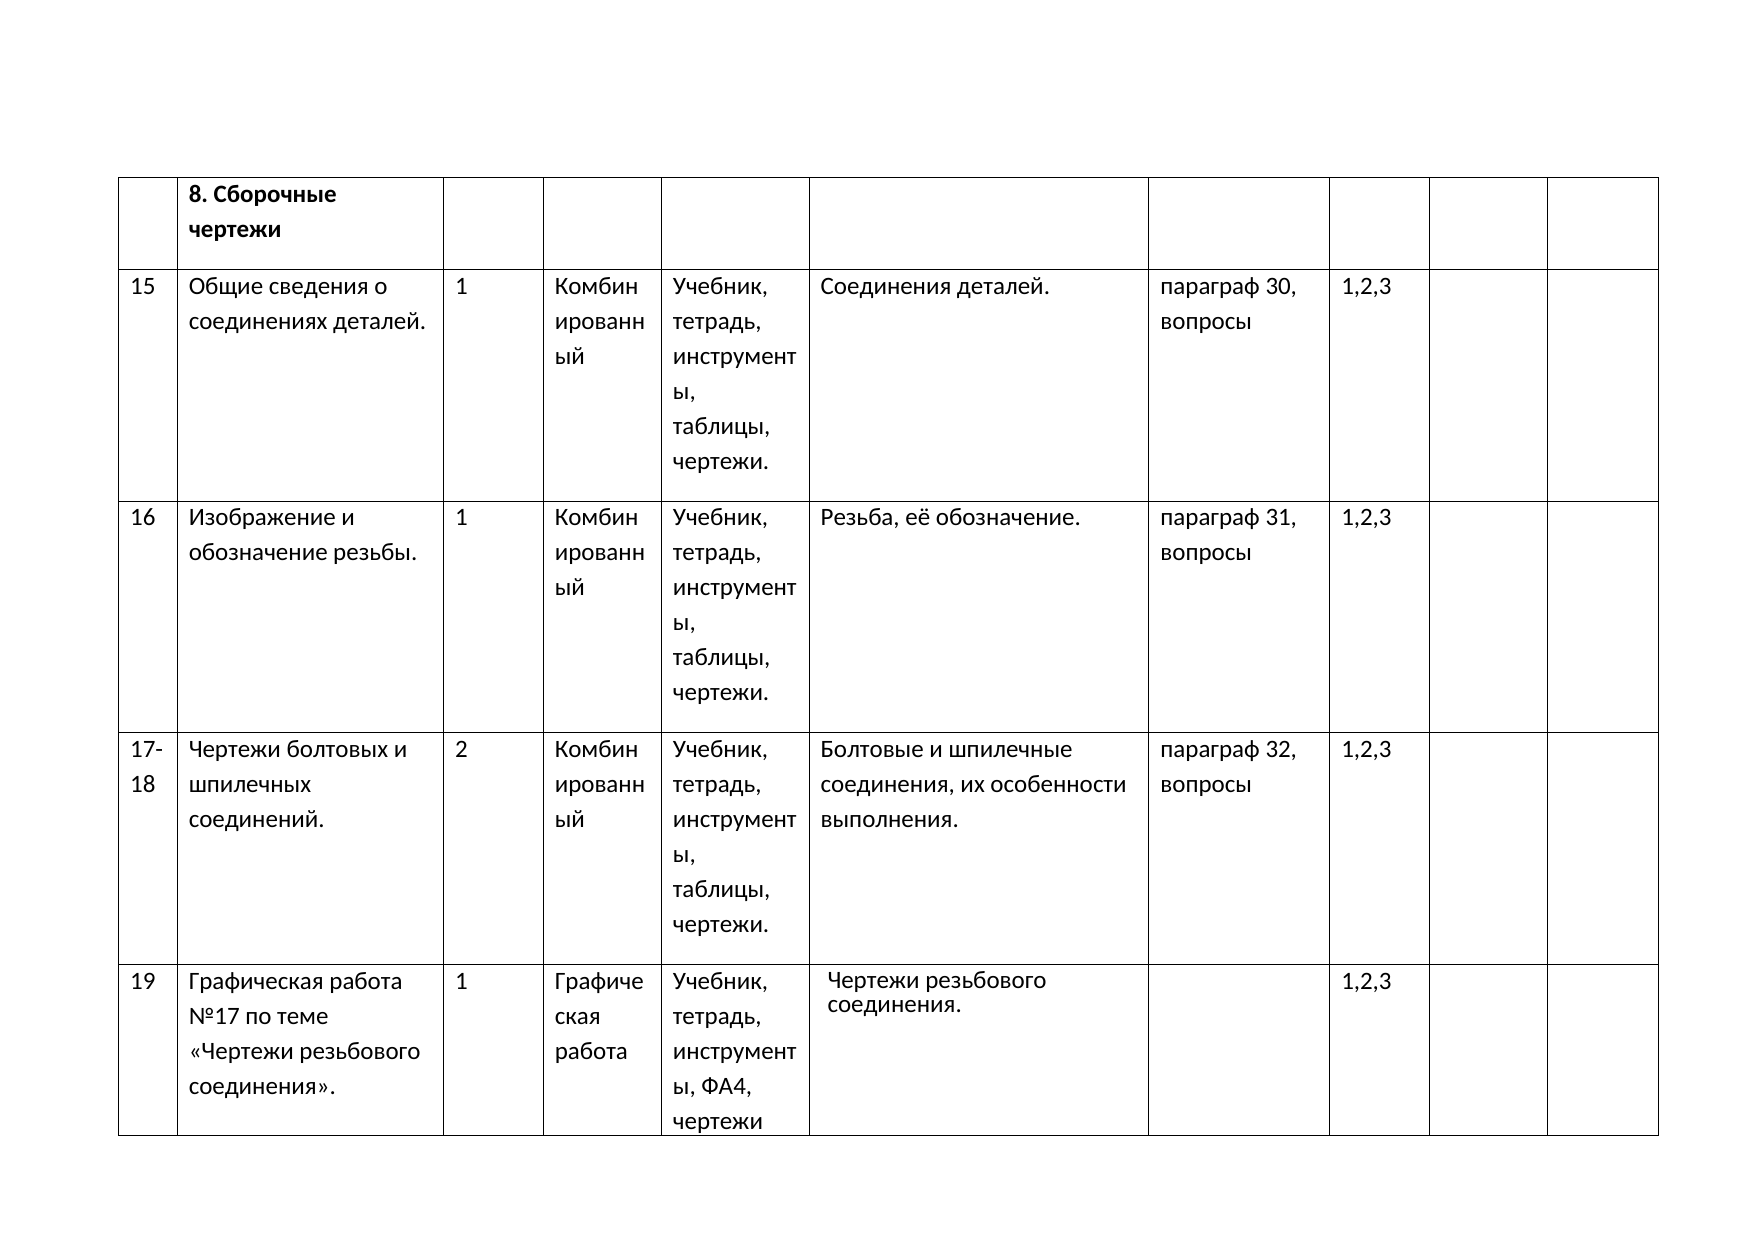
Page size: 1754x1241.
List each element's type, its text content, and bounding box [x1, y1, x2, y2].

table_cell 1,2,3 [1330, 502, 1429, 732]
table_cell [662, 965, 809, 1135]
table_cell параграф 32, вопросы [1149, 733, 1329, 964]
table_cell [119, 178, 177, 269]
table_cell 16 [119, 502, 177, 732]
table_cell 8. Сборочные чертежи [178, 178, 443, 269]
table_cell [1330, 178, 1429, 269]
table_cell [1149, 965, 1329, 1135]
table_cell 1,2,3 [1330, 965, 1429, 1135]
table_cell [1548, 178, 1658, 269]
table_cell Болтовые и шпилечные соединения, их особенности выполнения. [810, 733, 1148, 964]
table_cell [1430, 178, 1547, 269]
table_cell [178, 965, 443, 1135]
table_cell [1149, 178, 1329, 269]
table_cell [544, 178, 661, 269]
table_cell [1430, 965, 1547, 1135]
table_cell [1548, 270, 1658, 501]
table_cell [662, 178, 809, 269]
table_cell Чертежи болтовых и шпилечных соединений. [178, 733, 443, 964]
table_cell [1430, 502, 1547, 732]
table_cell 2 [444, 733, 543, 964]
table_cell Соединения деталей. [810, 270, 1148, 501]
table_cell [1430, 733, 1547, 964]
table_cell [810, 965, 1148, 1135]
table_cell 1 [444, 270, 543, 501]
table_cell Комбинированный [544, 270, 661, 501]
table_cell Учебник, тетрадь, инструменты, таблицы, чертежи. [662, 733, 809, 964]
table_cell Учебник, тетрадь, инструменты, таблицы, чертежи. [662, 270, 809, 501]
table_cell Комбинированный [544, 733, 661, 964]
table_cell Графическая работа [544, 965, 661, 1135]
table_cell 1,2,3 [1330, 270, 1429, 501]
table_cell [810, 178, 1148, 269]
table_cell [1548, 502, 1658, 732]
table_cell параграф 30, вопросы [1149, 270, 1329, 501]
table_cell 1 [444, 502, 543, 732]
table_cell 1,2,3 [1330, 733, 1429, 964]
table_cell [1430, 270, 1547, 501]
table_cell параграф 31, вопросы [1149, 502, 1329, 732]
table_cell [1548, 733, 1658, 964]
table_cell [1548, 965, 1658, 1135]
table_cell 17-18 [119, 733, 177, 964]
table_cell Комбинированный [544, 502, 661, 732]
table_cell 19 [119, 965, 177, 1135]
table_cell Общие сведения о соединениях деталей. [178, 270, 443, 501]
table_cell 15 [119, 270, 177, 501]
table_cell Учебник, тетрадь, инструменты, таблицы, чертежи. [662, 502, 809, 732]
table_cell Резьба, её обозначение. [810, 502, 1148, 732]
table_cell Изображение и обозначение резьбы. [178, 502, 443, 732]
table_cell [444, 178, 543, 269]
table_cell 1 [444, 965, 543, 1135]
